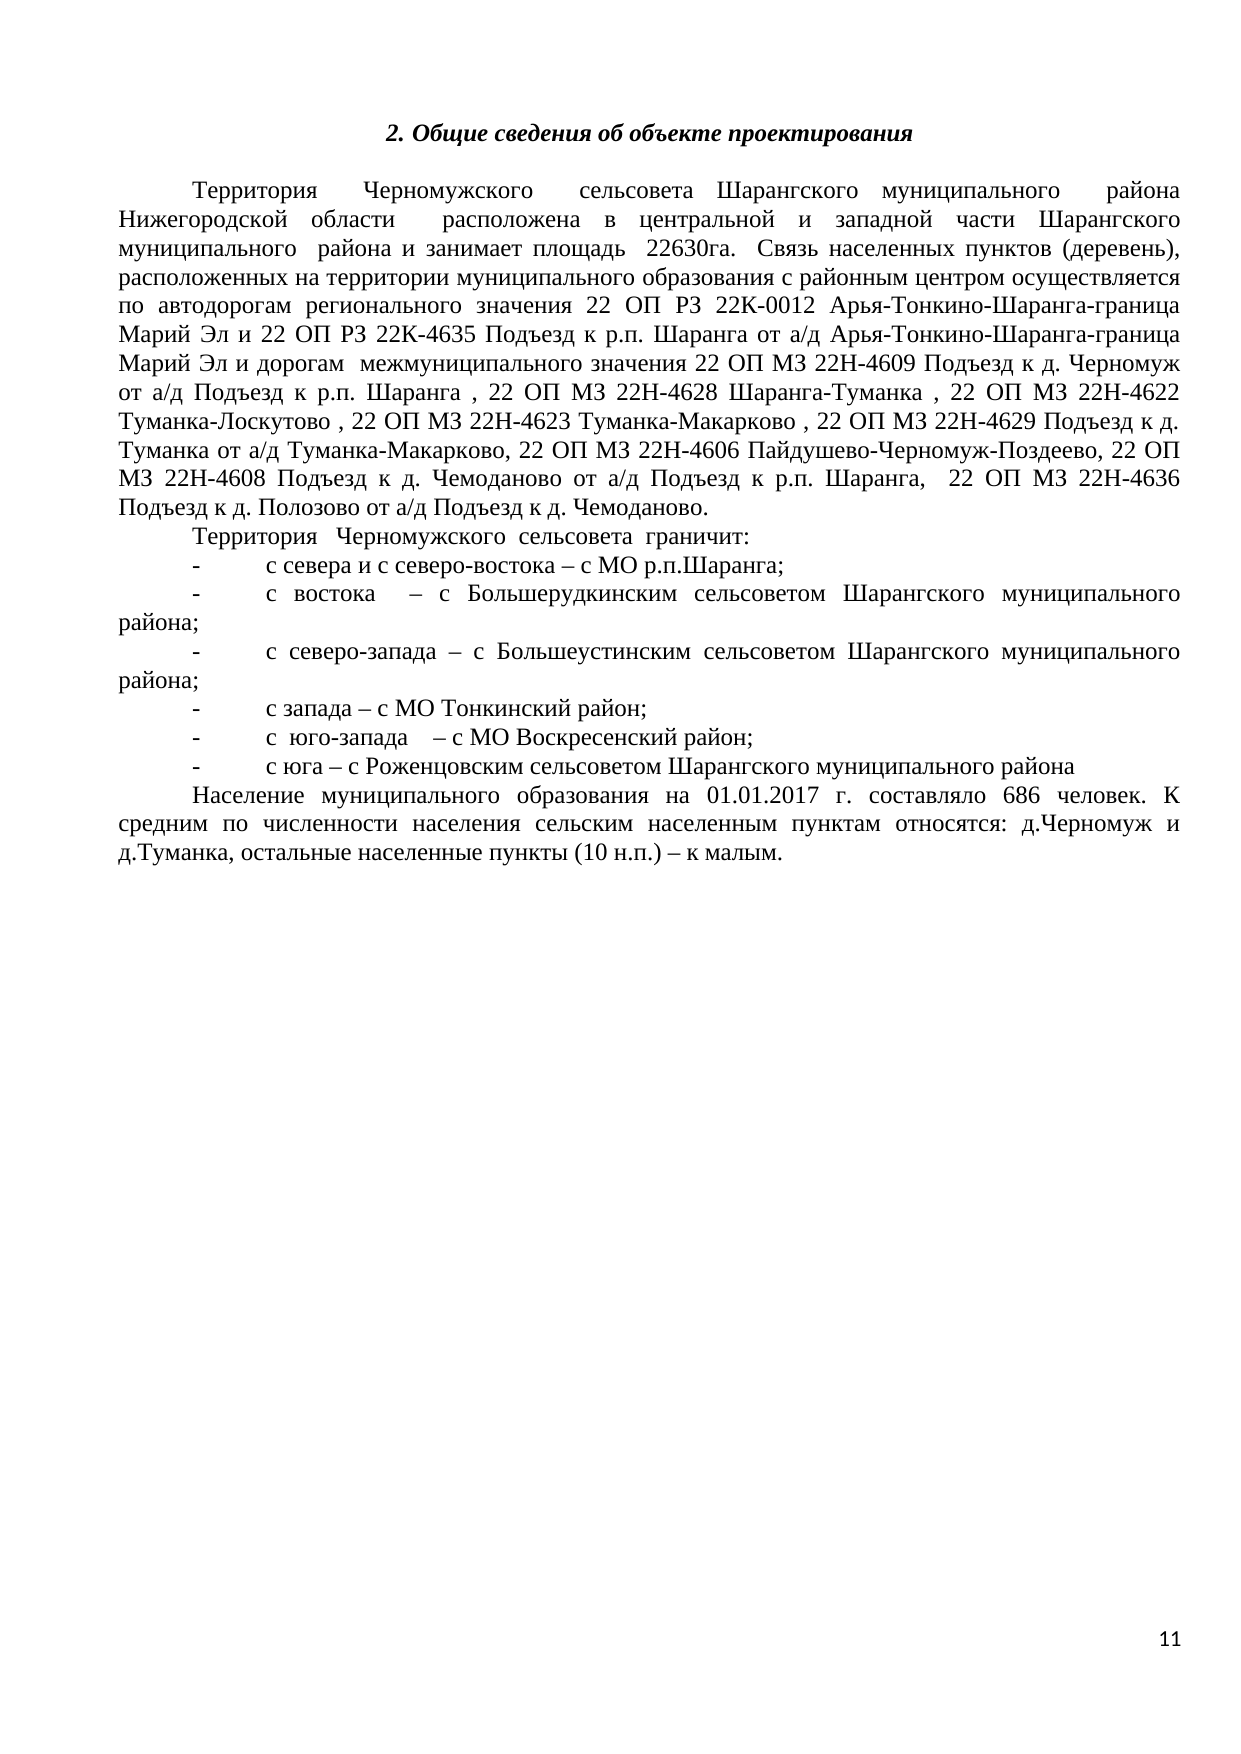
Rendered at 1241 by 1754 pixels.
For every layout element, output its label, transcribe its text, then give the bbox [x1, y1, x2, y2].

text - с востока – с Большерудкинским сельсоветом Шарангского муниципального района; [118, 578, 1181, 636]
text - с юго-запада – с МО Воскресенский район; [118, 722, 1181, 751]
text Население муниципального образования на 01.01.2017 г. составляло 686 человек. К средним по численности населения сельским населенным пунктам относятся: д.Черномуж и д.Туманка, остальные населенные пункты (10 н.п.) – к малым. [118, 780, 1181, 866]
text - с севера и с северо-востока – с МО р.п.Шаранга; [118, 550, 1181, 578]
text - с юга – с Роженцовским сельсоветом Шарангского муниципального района [118, 751, 1181, 780]
text Территория Черномужского сельсовета Шарангского муниципального района Нижегородской области расположена в центральной и западной части Шарангского муниципального района и занимает площадь 22630га. Связь населенных пунктов (деревень), расположенных на территории муниципального образования с районным центром осуществляется по автодорогам регионального значения 22 ОП РЗ 22К-0012 Арья-Тонкино-Шаранга-граница Марий Эл и 22 ОП РЗ 22К-4635 Подъезд к р.п. Шаранга от а/д Арья-Тонкино-Шаранга-граница Марий Эл и дорогам межмуниципального значения 22 ОП МЗ 22Н-4609 Подъезд к д. Черномуж от а/д Подъезд к р.п. Шаранга , 22 ОП МЗ 22Н-4628 Шаранга-Туманка , 22 ОП МЗ 22Н-4622 Туманка-Лоскутово , 22 ОП МЗ 22Н-4623 Туманка-Макарково , 22 ОП МЗ 22Н-4629 Подъезд к д. Туманка от а/д Туманка-Макарково, 22 ОП МЗ 22Н-4606 Пайдушево-Черномуж-Поздеево, 22 ОП МЗ 22Н-4608 Подъезд к д. Чемоданово от а/д Подъезд к р.п. Шаранга, 22 ОП МЗ 22Н-4636 Подъезд к д. Полозово от а/д Подъезд к д. Чемоданово. [118, 176, 1181, 521]
text 2. Общие сведения об объекте проектирования [118, 118, 1181, 147]
text - с северо-запада – с Большеустинским сельсоветом Шарангского муниципального района; [118, 636, 1181, 693]
text - с запада – с МО Тонкинский район; [118, 693, 1181, 722]
text Территория Черномужского сельсовета граничит: [118, 521, 1181, 550]
